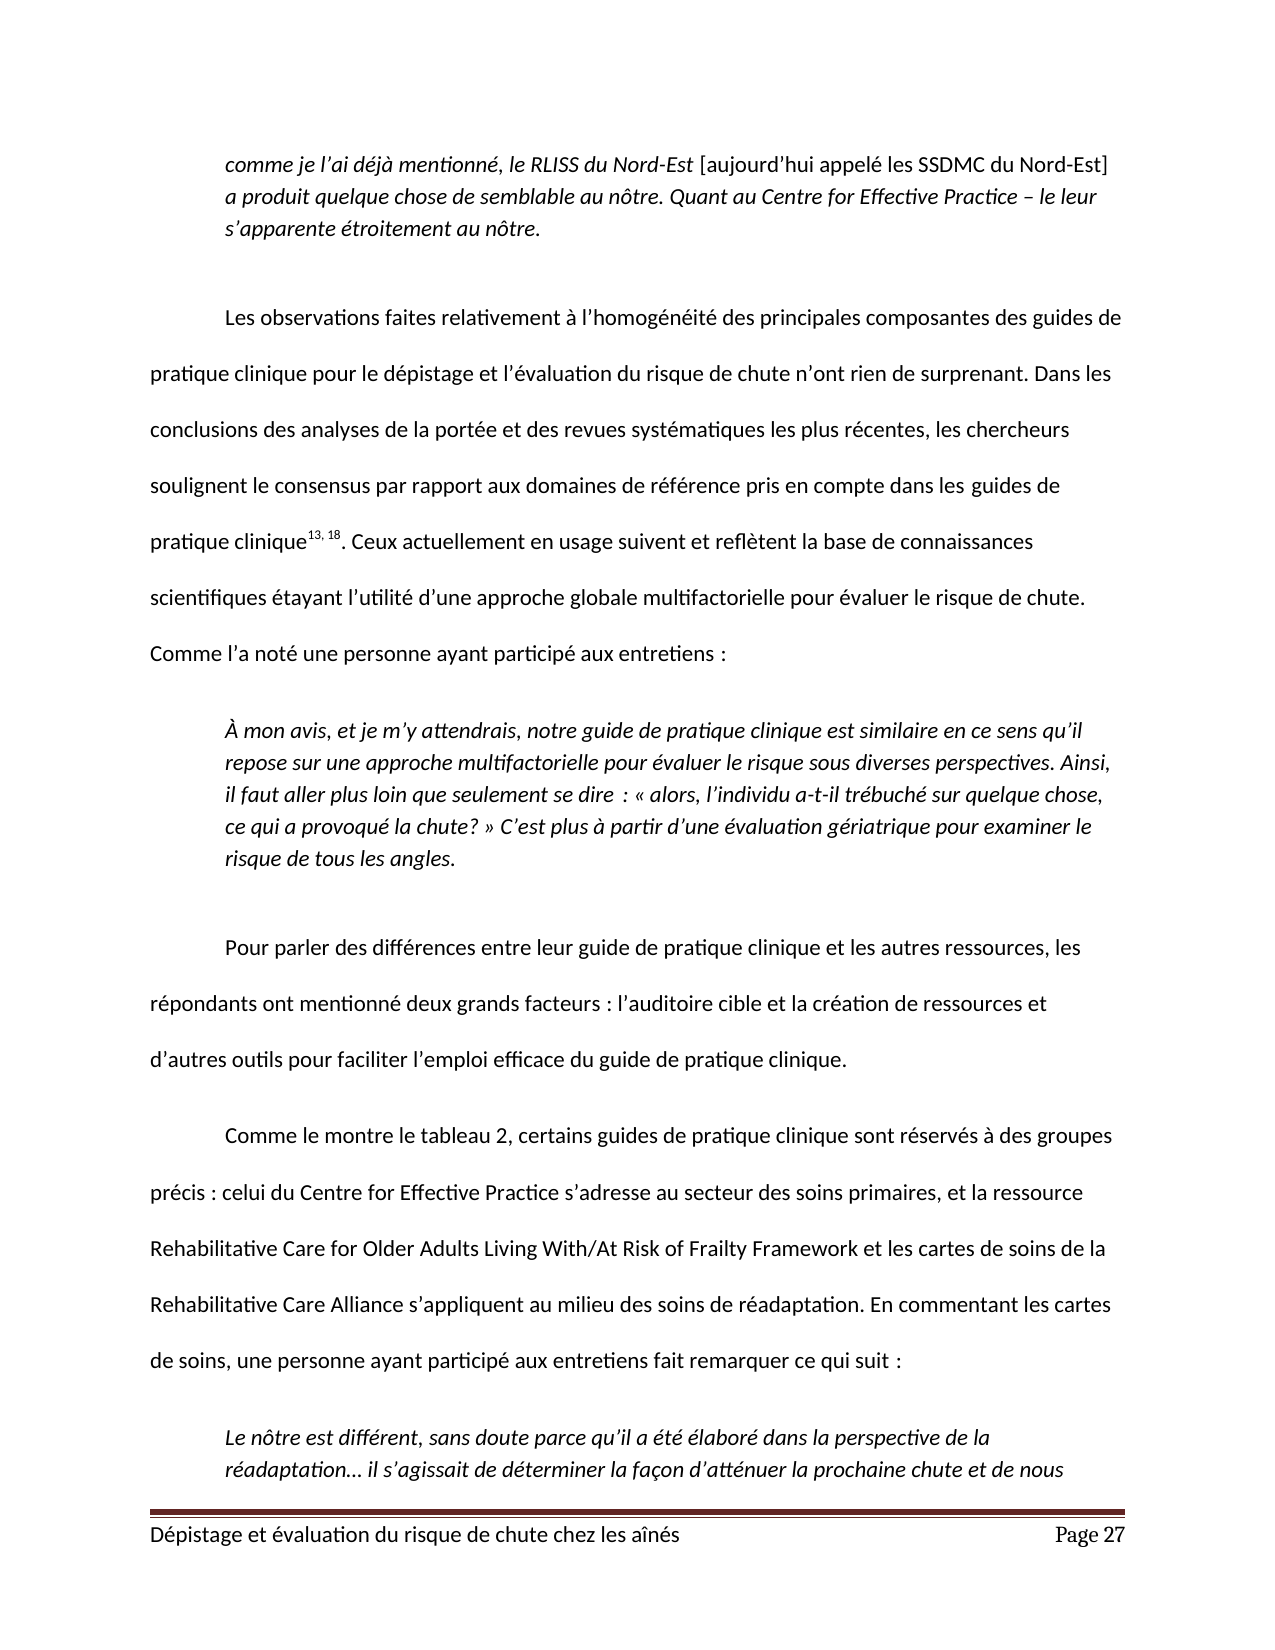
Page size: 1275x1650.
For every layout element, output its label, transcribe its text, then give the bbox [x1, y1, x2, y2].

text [225, 1423, 1125, 1483]
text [225, 150, 1125, 242]
text Les observations faites relativement à l’homogénéité des principales composantes des guides de pratique clinique pour le dépistage et l’évaluation du risque de chute n’ont rien de surprenant. Dans les conclusions des analyses de la portée et des revues systématiques les plus récentes, les chercheurs soulignent le consensus par rapport aux domaines de référence pris en compte dans les guides de pratique clinique13, 18. Ceux actuellement en usage suivent et reflètent la base de connaissances scientifiques étayant l’utilité d’une approche globale multifactorielle pour évaluer le risque de chute. Comme l’a noté une personne ayant participé aux entretiens : [150, 303, 1125, 667]
text Pour parler des différences entre leur guide de pratique clinique et les autres ressources, les répondants ont mentionné deux grands facteurs : l’auditoire cible et la création de ressources et d’autres outils pour faciliter l’emploi efficace du guide de pratique clinique. [150, 933, 1125, 1073]
text Comme le montre le tableau 2, certains guides de pratique clinique sont réservés à des groupes précis : celui du Centre for Effective Practice s’adresse au secteur des soins primaires, et la ressource Rehabilitative Care for Older Adults Living With/At Risk of Frailty Framework et les cartes de soins de la Rehabilitative Care Alliance s’appliquent au milieu des soins de réadaptation. En commentant les cartes de soins, une personne ayant participé aux entretiens fait remarquer ce qui suit : [150, 1122, 1125, 1374]
text À mon avis, et je m’y attendrais, notre guide de pratique clinique est similaire en ce sens qu’il repose sur une approche multifactorielle pour évaluer le risque sous diverses perspectives. Ainsi, il faut aller plus loin que seulement se dire : « alors, l’individu a-t-il trébuché sur quelque chose, ce qui a provoqué la chute? » C’est plus à partir d’une évaluation gériatrique pour examiner le risque de tous les angles. [225, 716, 1125, 872]
